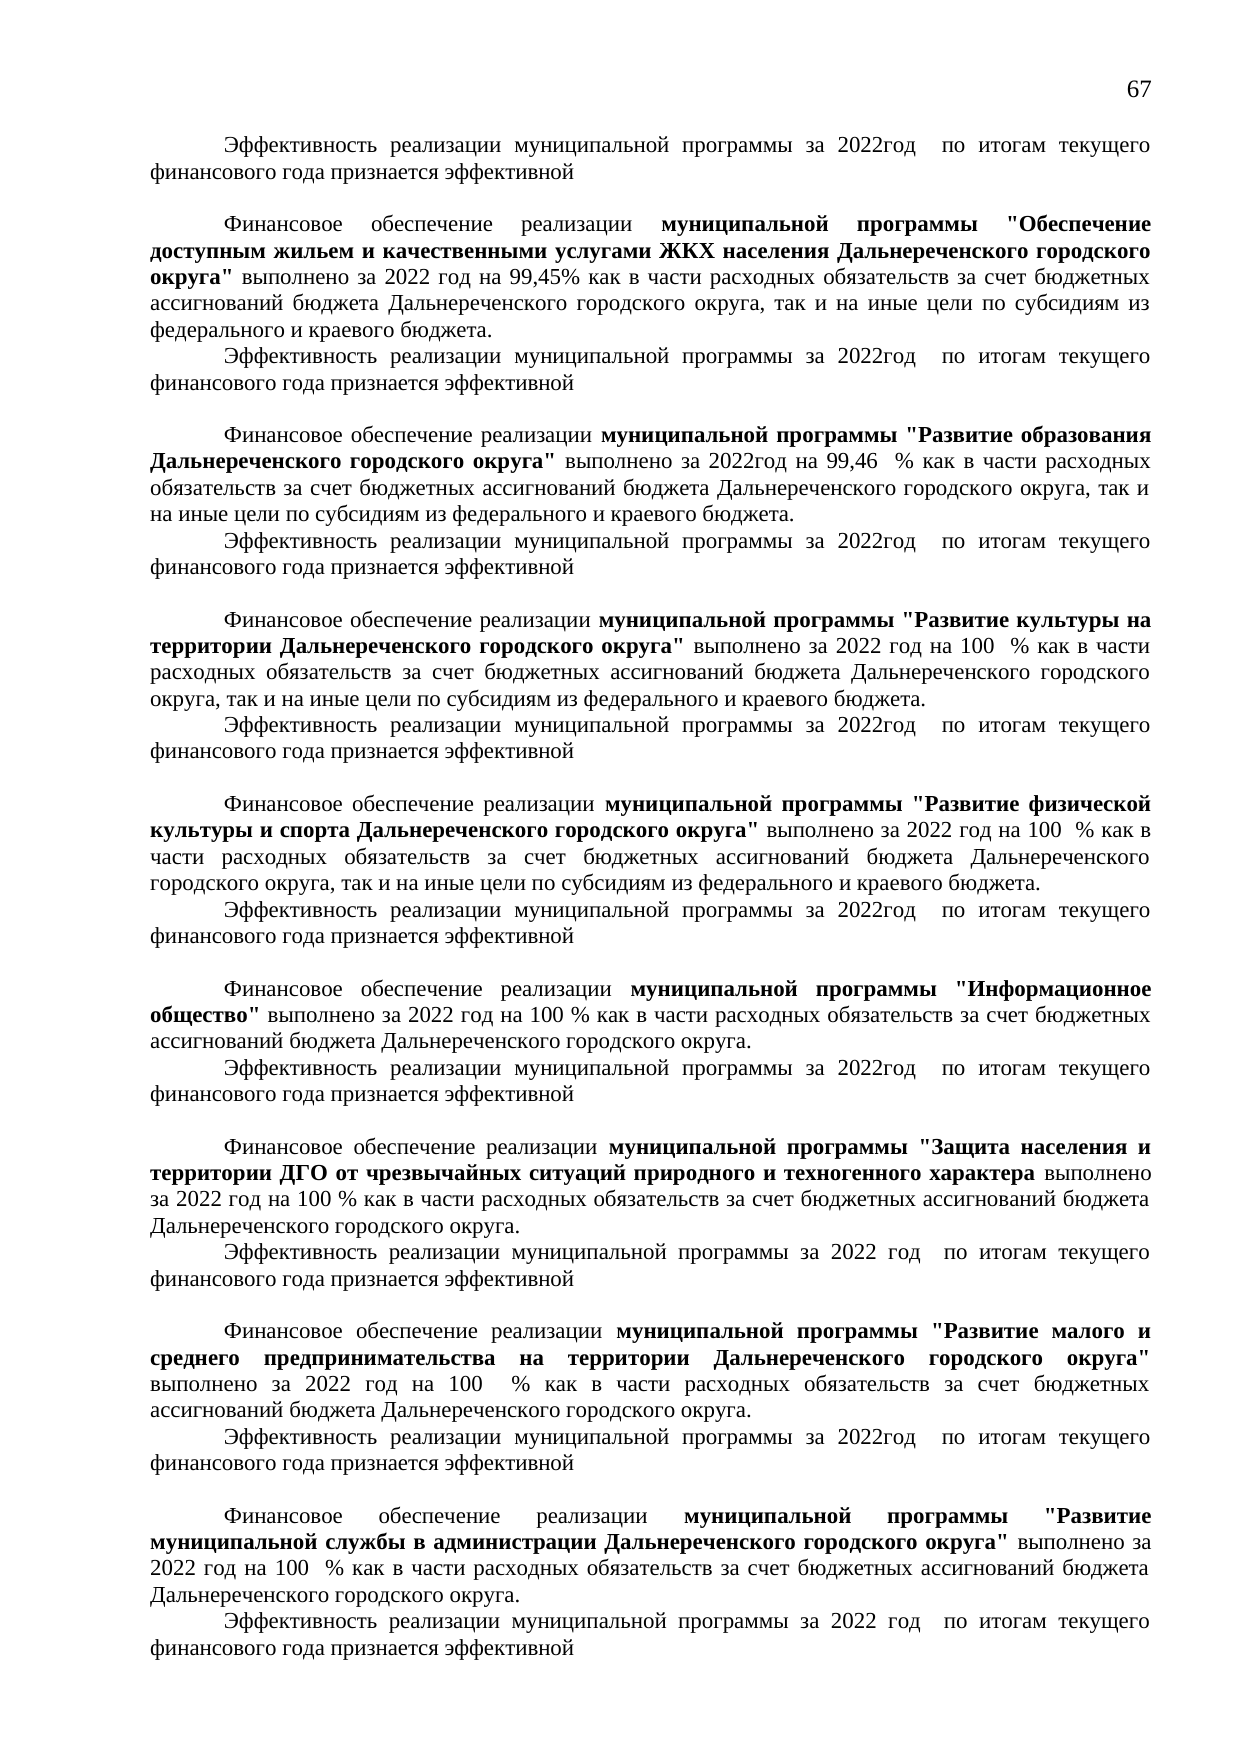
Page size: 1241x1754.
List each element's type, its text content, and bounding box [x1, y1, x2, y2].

text Эффективность реализации муниципальной программы за 2022 год по итогам текущего финансового года признается эффективной [150, 1607, 1152, 1660]
text Эффективность реализации муниципальной программы за 2022год по итогам текущего финансового года признается эффективной [150, 527, 1152, 579]
text Эффективность реализации муниципальной программы за 2022год по итогам текущего финансового года признается эффективной [150, 131, 1152, 184]
text Финансовое обеспечение реализации муниципальной программы "Развитие культуры на территории Дальнереченского городского округа" выполнено за 2022 год на 100 % как в части расходных обязательств за счет бюджетных ассигнований бюджета Дальнереченского городского округа, так и на иные цели по субсидиям из федерального и краевого бюджета. [150, 606, 1152, 711]
text Эффективность реализации муниципальной программы за 2022год по итогам текущего финансового года признается эффективной [150, 1054, 1152, 1106]
text Финансовое обеспечение реализации муниципальной программы "Защита населения и территории ДГО от чрезвычайных ситуаций природного и техногенного характера выполнено за 2022 год на 100 % как в части расходных обязательств за счет бюджетных ассигнований бюджета Дальнереченского городского округа. [150, 1133, 1152, 1238]
text Эффективность реализации муниципальной программы за 2022год по итогам текущего финансового года признается эффективной [150, 342, 1152, 395]
text Финансовое обеспечение реализации муниципальной программы "Развитие физической культуры и спорта Дальнереченского городского округа" выполнено за 2022 год на 100 % как в части расходных обязательств за счет бюджетных ассигнований бюджета Дальнереченского городского округа, так и на иные цели по субсидиям из федерального и краевого бюджета. [150, 790, 1152, 896]
text Эффективность реализации муниципальной программы за 2022год по итогам текущего финансового года признается эффективной [150, 1423, 1152, 1475]
text Финансовое обеспечение реализации муниципальной программы "Обеспечение доступным жильем и качественными услугами ЖКХ населения Дальнереченского городского округа" выполнено за 2022 год на 99,45% как в части расходных обязательств за счет бюджетных ассигнований бюджета Дальнереченского городского округа, так и на иные цели по субсидиям из федерального и краевого бюджета. [150, 210, 1152, 342]
text Эффективность реализации муниципальной программы за 2022год по итогам текущего финансового года признается эффективной [150, 896, 1152, 948]
text Финансовое обеспечение реализации муниципальной программы "Информационное общество" выполнено за 2022 год на 100 % как в части расходных обязательств за счет бюджетных ассигнований бюджета Дальнереченского городского округа. [150, 975, 1152, 1054]
text Финансовое обеспечение реализации муниципальной программы "Развитие муниципальной службы в администрации Дальнереченского городского округа" выполнено за 2022 год на 100 % как в части расходных обязательств за счет бюджетных ассигнований бюджета Дальнереченского городского округа. [150, 1502, 1152, 1607]
text Эффективность реализации муниципальной программы за 2022 год по итогам текущего финансового года признается эффективной [150, 1238, 1152, 1291]
text Эффективность реализации муниципальной программы за 2022год по итогам текущего финансового года признается эффективной [150, 711, 1152, 764]
text Финансовое обеспечение реализации муниципальной программы "Развитие образования Дальнереченского городского округа" выполнено за 2022год на 99,46 % как в части расходных обязательств за счет бюджетных ассигнований бюджета Дальнереченского городского округа, так и на иные цели по субсидиям из федерального и краевого бюджета. [150, 421, 1152, 527]
text Финансовое обеспечение реализации муниципальной программы "Развитие малого и среднего предпринимательства на территории Дальнереченского городского округа" выполнено за 2022 год на 100 % как в части расходных обязательств за счет бюджетных ассигнований бюджета Дальнереченского городского округа. [150, 1317, 1152, 1423]
